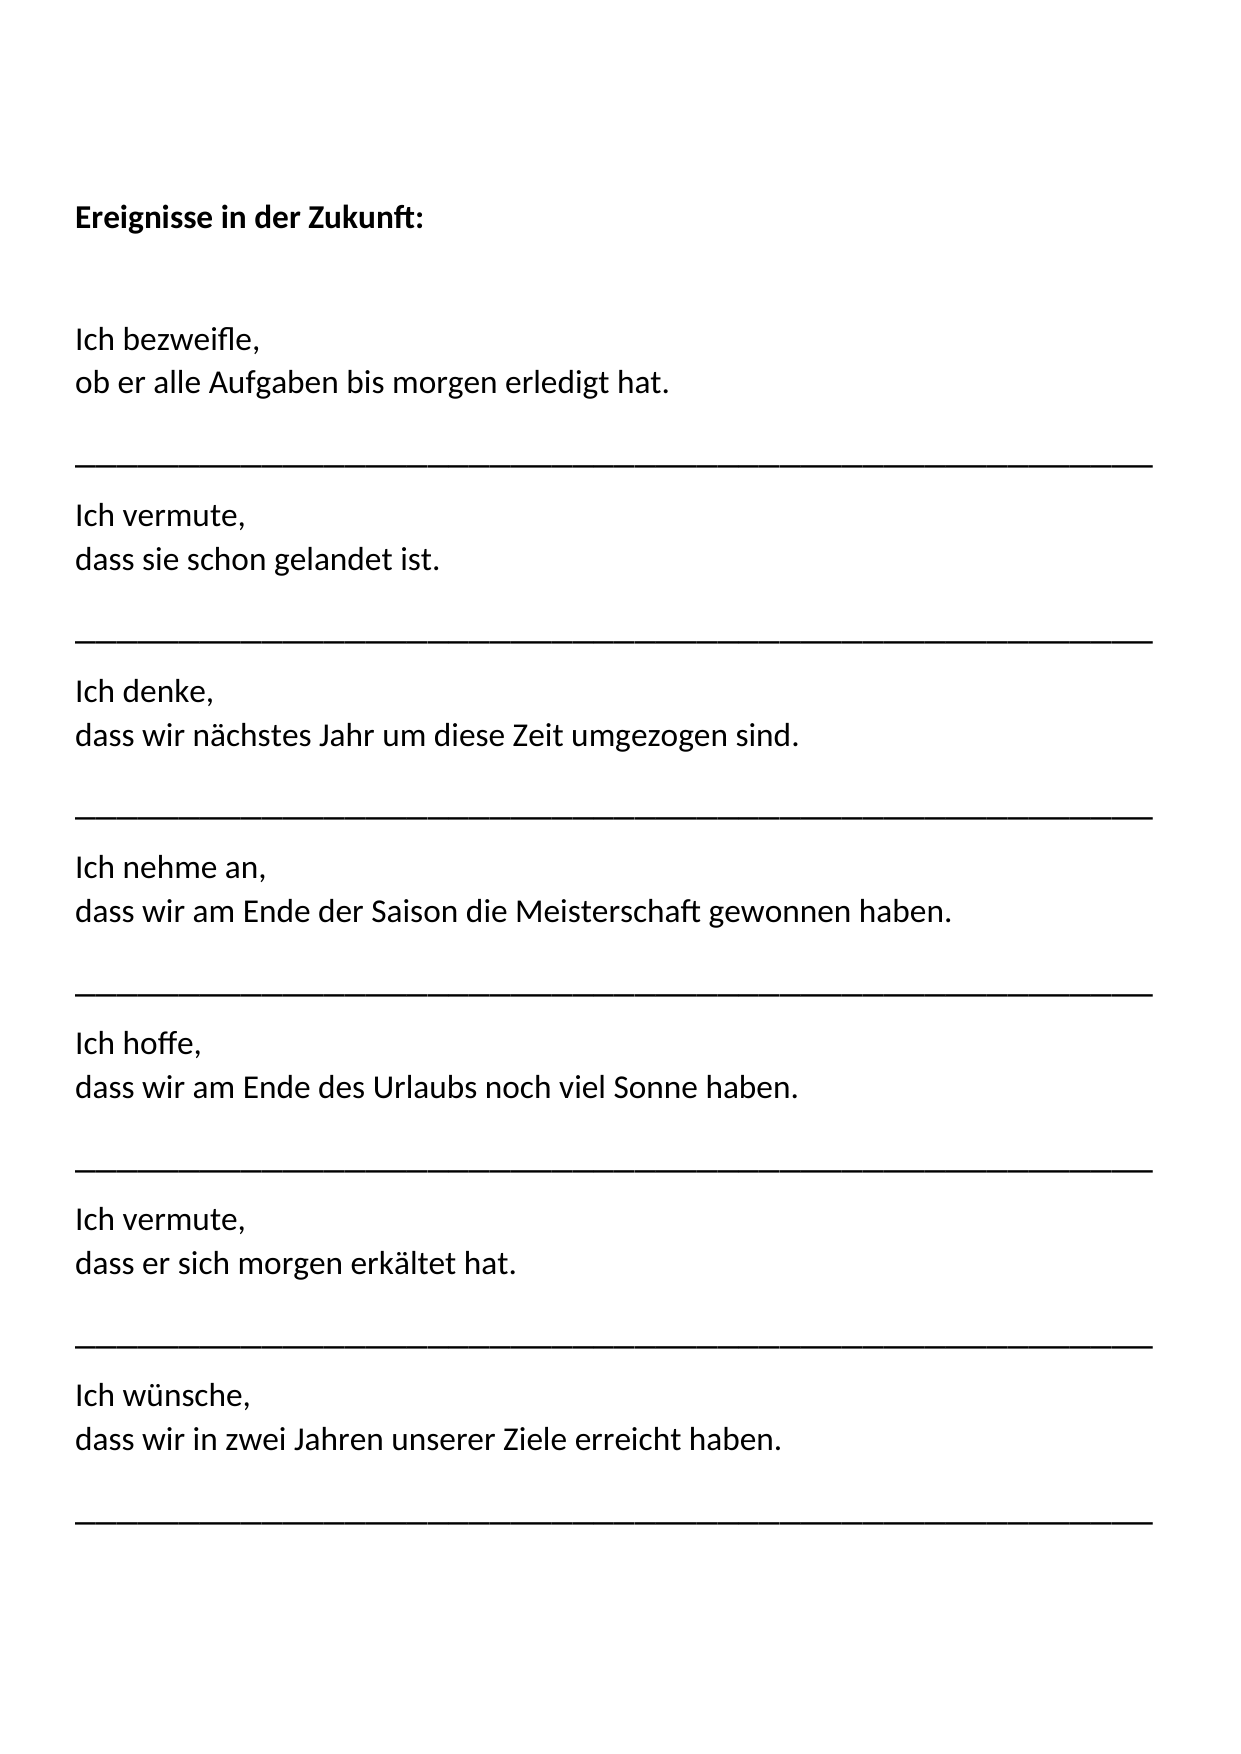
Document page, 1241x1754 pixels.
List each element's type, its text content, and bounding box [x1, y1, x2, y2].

text Ich vermute, dass sie schon gelandet ist. [75, 494, 1165, 578]
text Ich bezweifle, ob er alle Aufgaben bis morgen erledigt hat. [75, 317, 1165, 402]
text Ereignisse in der Zukunft: [75, 196, 1165, 237]
text ____________________________________________________ [75, 774, 1165, 825]
text ____________________________________________________ [75, 1303, 1165, 1354]
text ____________________________________________________ [75, 951, 1165, 1001]
text Ich vermute, dass er sich morgen erkältet hat. [75, 1198, 1165, 1283]
text Ich nehme an, dass wir am Ende der Saison die Meisterschaft gewonnen haben. [75, 846, 1165, 931]
text Ich denke, dass wir nächstes Jahr um diese Zeit umgezogen sind. [75, 670, 1165, 754]
text ____________________________________________________ [75, 1479, 1165, 1530]
text Ich hoffe, dass wir am Ende des Urlaubs noch viel Sonne haben. [75, 1022, 1165, 1107]
text ____________________________________________________ [75, 1127, 1165, 1177]
text Ich wünsche, dass wir in zwei Jahren unserer Ziele erreicht haben. [75, 1374, 1165, 1459]
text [75, 422, 1165, 473]
text ____________________________________________________ [75, 598, 1165, 649]
